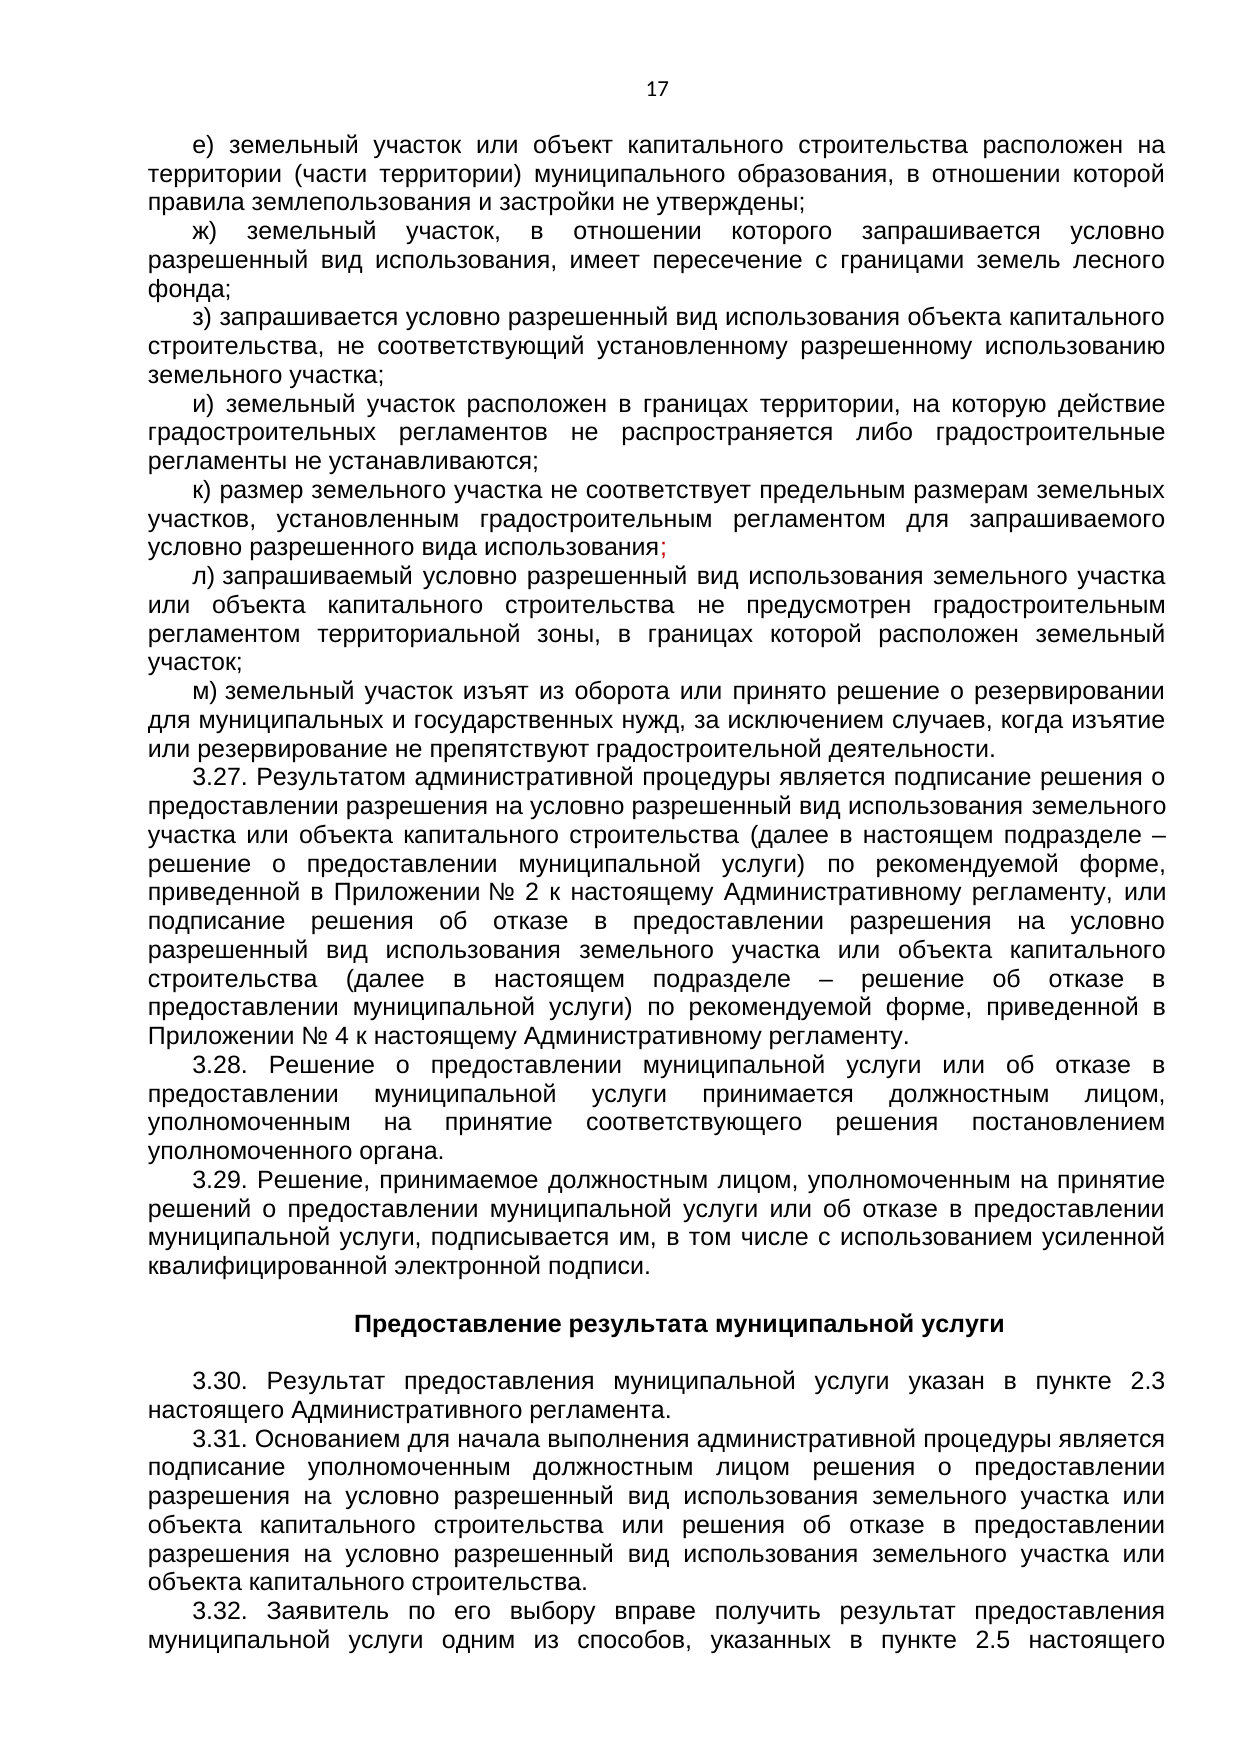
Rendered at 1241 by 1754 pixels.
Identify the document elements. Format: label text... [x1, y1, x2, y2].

text з) запрашивается условно разрешенный вид использования объекта капитального строительства, не соответствующий установленному разрешенному использованию земельного участка; [148, 302, 1166, 389]
text 3.31. Основанием для начала выполнения административной процедуры является подписание уполномоченным должностным лицом решения о предоставлении разрешения на условно разрешенный вид использования земельного участка или объекта капитального строительства или решения об отказе в предоставлении разрешения на условно разрешенный вид использования земельного участка или объекта капитального строительства. [148, 1424, 1166, 1596]
text 3.29. Решение, принимаемое должностным лицом, уполномоченным на принятие решений о предоставлении муниципальной услуги или об отказе в предоставлении муниципальной услуги, подписывается им, в том числе с использованием усиленной квалифицированной электронной подписи. [148, 1165, 1166, 1280]
text м) земельный участок изъят из оборота или принято решение о резервировании для муниципальных и государственных нужд, за исключением случаев, когда изъятие или резервирование не препятствуют градостроительной деятельности. [148, 676, 1166, 762]
text ж) земельный участок, в отношении которого запрашивается условно разрешенный вид использования, имеет пересечение с границами земель лесного фонда; [148, 216, 1166, 302]
text 3.27. Результатом административной процедуры является подписание решения о предоставлении разрешения на условно разрешенный вид использования земельного участка или объекта капитального строительства (далее в настоящем подразделе – решение о предоставлении муниципальной услуги) по рекомендуемой форме, приведенной в Приложении № 2 к настоящему Административному регламенту, или подписание решения об отказе в предоставлении разрешения на условно разрешенный вид использования земельного участка или объекта капитального строительства (далее в настоящем подразделе – решение об отказе в предоставлении муниципальной услуги) по рекомендуемой форме, приведенной в Приложении № 4 к настоящему Административному регламенту. [148, 762, 1166, 1050]
text Предоставление результата муниципальной услуги [148, 1309, 1166, 1337]
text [148, 1596, 1166, 1654]
text 3.28. Решение о предоставлении муниципальной услуги или об отказе в предоставлении муниципальной услуги принимается должностным лицом, уполномоченным на принятие соответствующего решения постановлением уполномоченного органа. [148, 1050, 1166, 1165]
text 3.30. Результат предоставления муниципальной услуги указан в пункте 2.3 настоящего Административного регламента. [148, 1366, 1166, 1424]
text и) земельный участок расположен в границах территории, на которую действие градостроительных регламентов не распространяется либо градостроительные регламенты не устанавливаются; [148, 389, 1166, 475]
text л) запрашиваемый условно разрешенный вид использования земельного участка или объекта капитального строительства не предусмотрен градостроительным регламентом территориальной зоны, в границах которой расположен земельный участок; [148, 561, 1166, 676]
text е) земельный участок или объект капитального строительства расположен на территории (части территории) муниципального образования, в отношении которой правила землепользования и застройки не утверждены; [148, 130, 1166, 216]
text к) размер земельного участка не соответствует предельным размерам земельных участков, установленным градостроительным регламентом для запрашиваемого условно разрешенного вида использования; [148, 475, 1166, 561]
